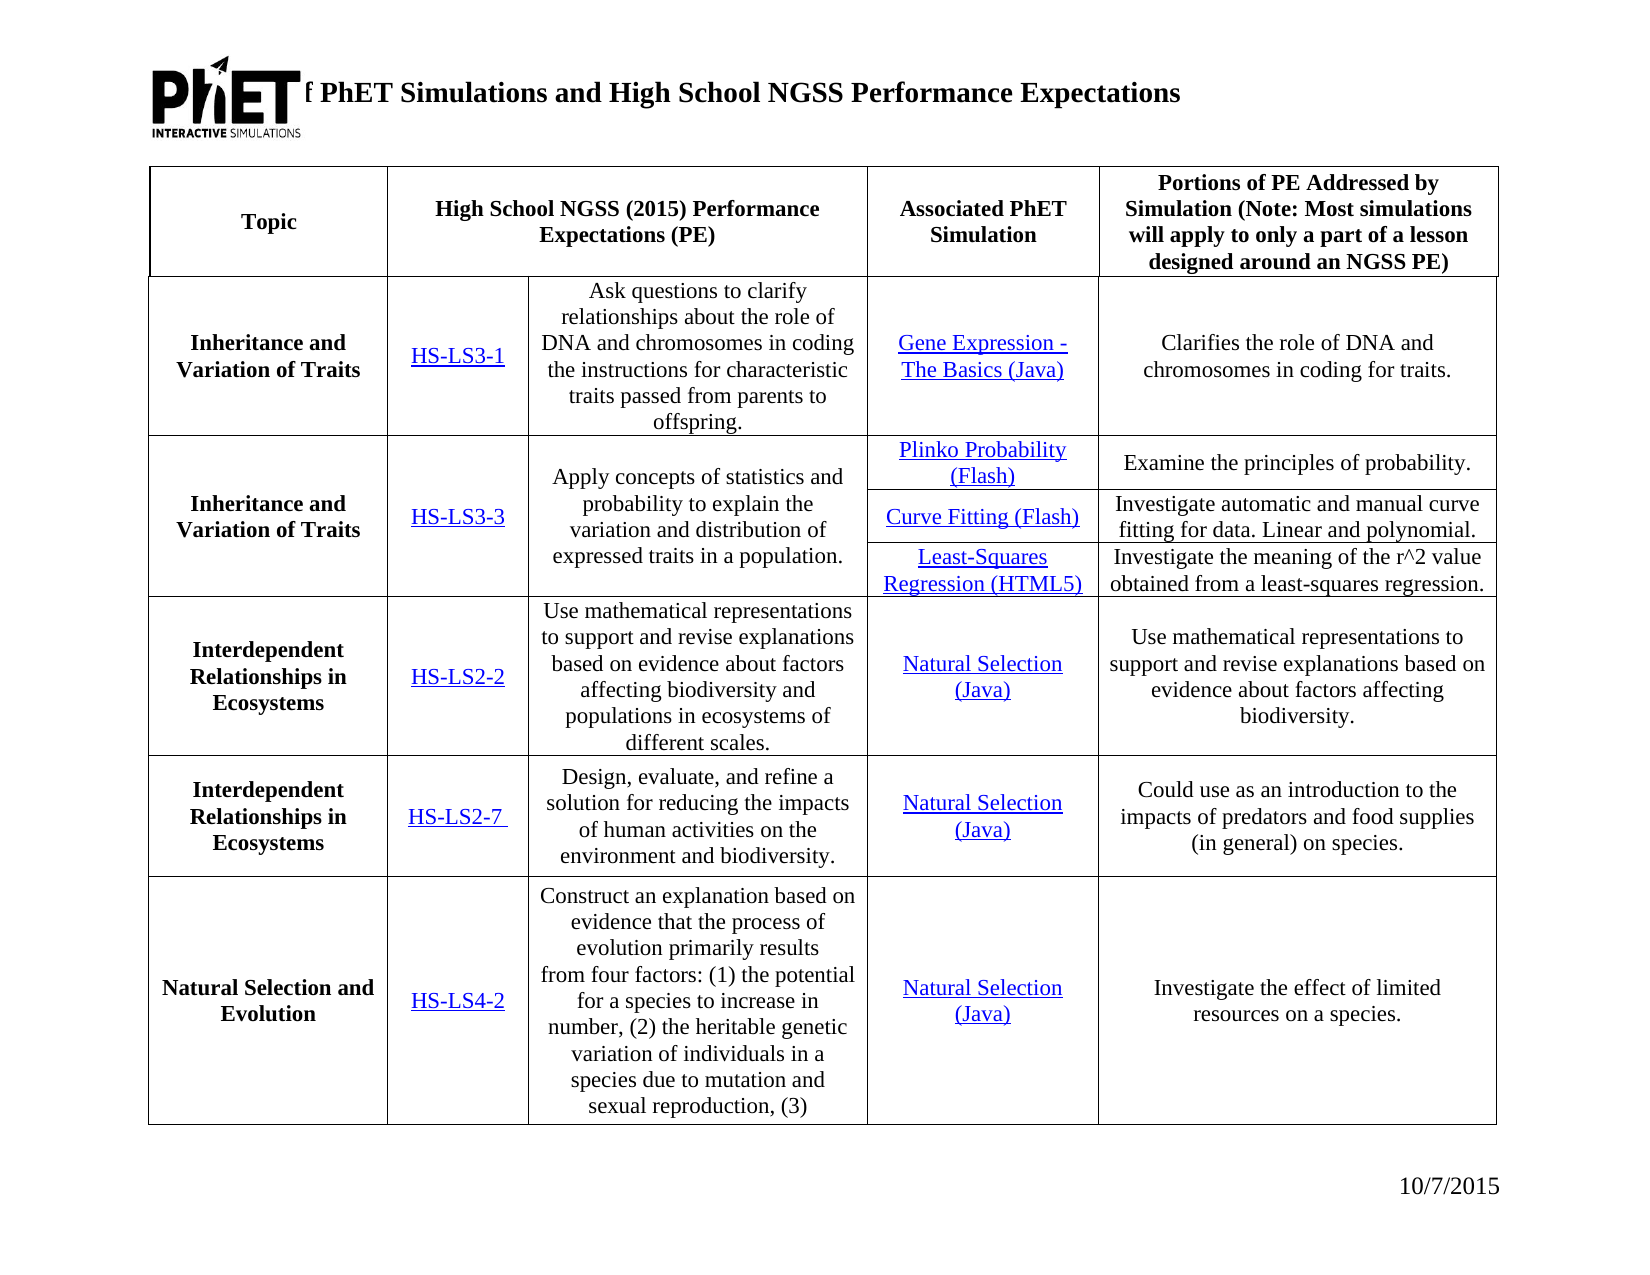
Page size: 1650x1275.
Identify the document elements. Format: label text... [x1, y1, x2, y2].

table_cell Topic [151, 167, 387, 276]
table_cell HS-LS2-2 [388, 597, 528, 755]
table_cell Interdependent Relationships in Ecosystems [149, 756, 387, 876]
table_cell Natural Selection (Java) [868, 756, 1098, 876]
table_cell Use mathematical representations to support and revise explanations based on evidence about factors affecting biodiversity and populations in ecosystems of different scales. [529, 597, 867, 755]
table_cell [529, 877, 867, 1124]
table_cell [149, 877, 387, 1124]
table_cell Clarifies the role of DNA and chromosomes in coding for traits. [1099, 277, 1496, 435]
table_cell Least-Squares Regression (HTML5) [868, 543, 1098, 596]
table_cell Could use as an introduction to the impacts of predators and food supplies (in general) on species. [1099, 756, 1496, 876]
table_cell Inheritance and Variation of Traits [149, 436, 387, 596]
table_cell Ask questions to clarify relationships about the role of DNA and chromosomes in coding the instructions for characteristic traits passed from parents to offspring. [529, 277, 867, 435]
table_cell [868, 877, 1098, 1124]
table_cell Investigate automatic and manual curve fitting for data. Linear and polynomial. [1099, 490, 1496, 542]
table_cell Design, evaluate, and refine a solution for reducing the impacts of human activities on the environment and biodiversity. [529, 756, 867, 876]
table_cell Use mathematical representations to support and revise explanations based on evidence about factors affecting biodiversity. [1099, 597, 1496, 755]
table_cell Gene Expression - The Basics (Java) [868, 277, 1098, 435]
table_cell Investigate the meaning of the r^2 value obtained from a least-squares regression. [1099, 543, 1496, 596]
table_cell HS-LS4-2 [388, 877, 528, 1124]
table_cell Inheritance and Variation of Traits [149, 277, 387, 435]
table_cell Associated PhET Simulation [868, 167, 1099, 276]
table_cell Portions of PE Addressed by Simulation (Note: Most simulations will apply to only a part of a lesson designed around an NGSS PE) [1100, 167, 1498, 276]
table_cell High School NGSS (2015) Performance Expectations (PE) [388, 167, 867, 276]
table_cell Interdependent Relationships in Ecosystems [149, 597, 387, 755]
table_cell Curve Fitting (Flash) [868, 490, 1098, 542]
table_cell Apply concepts of statistics and probability to explain the variation and distribution of expressed traits in a population. [529, 436, 867, 596]
table_cell HS-LS2-7 [388, 756, 528, 876]
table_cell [1099, 877, 1496, 1124]
table_cell Natural Selection (Java) [868, 597, 1098, 755]
table_cell HS-LS3-1 [388, 277, 528, 435]
table_cell HS-LS3-3 [388, 436, 528, 596]
table_cell Examine the principles of probability. [1099, 436, 1496, 488]
table_cell Plinko Probability (Flash) [868, 436, 1098, 488]
